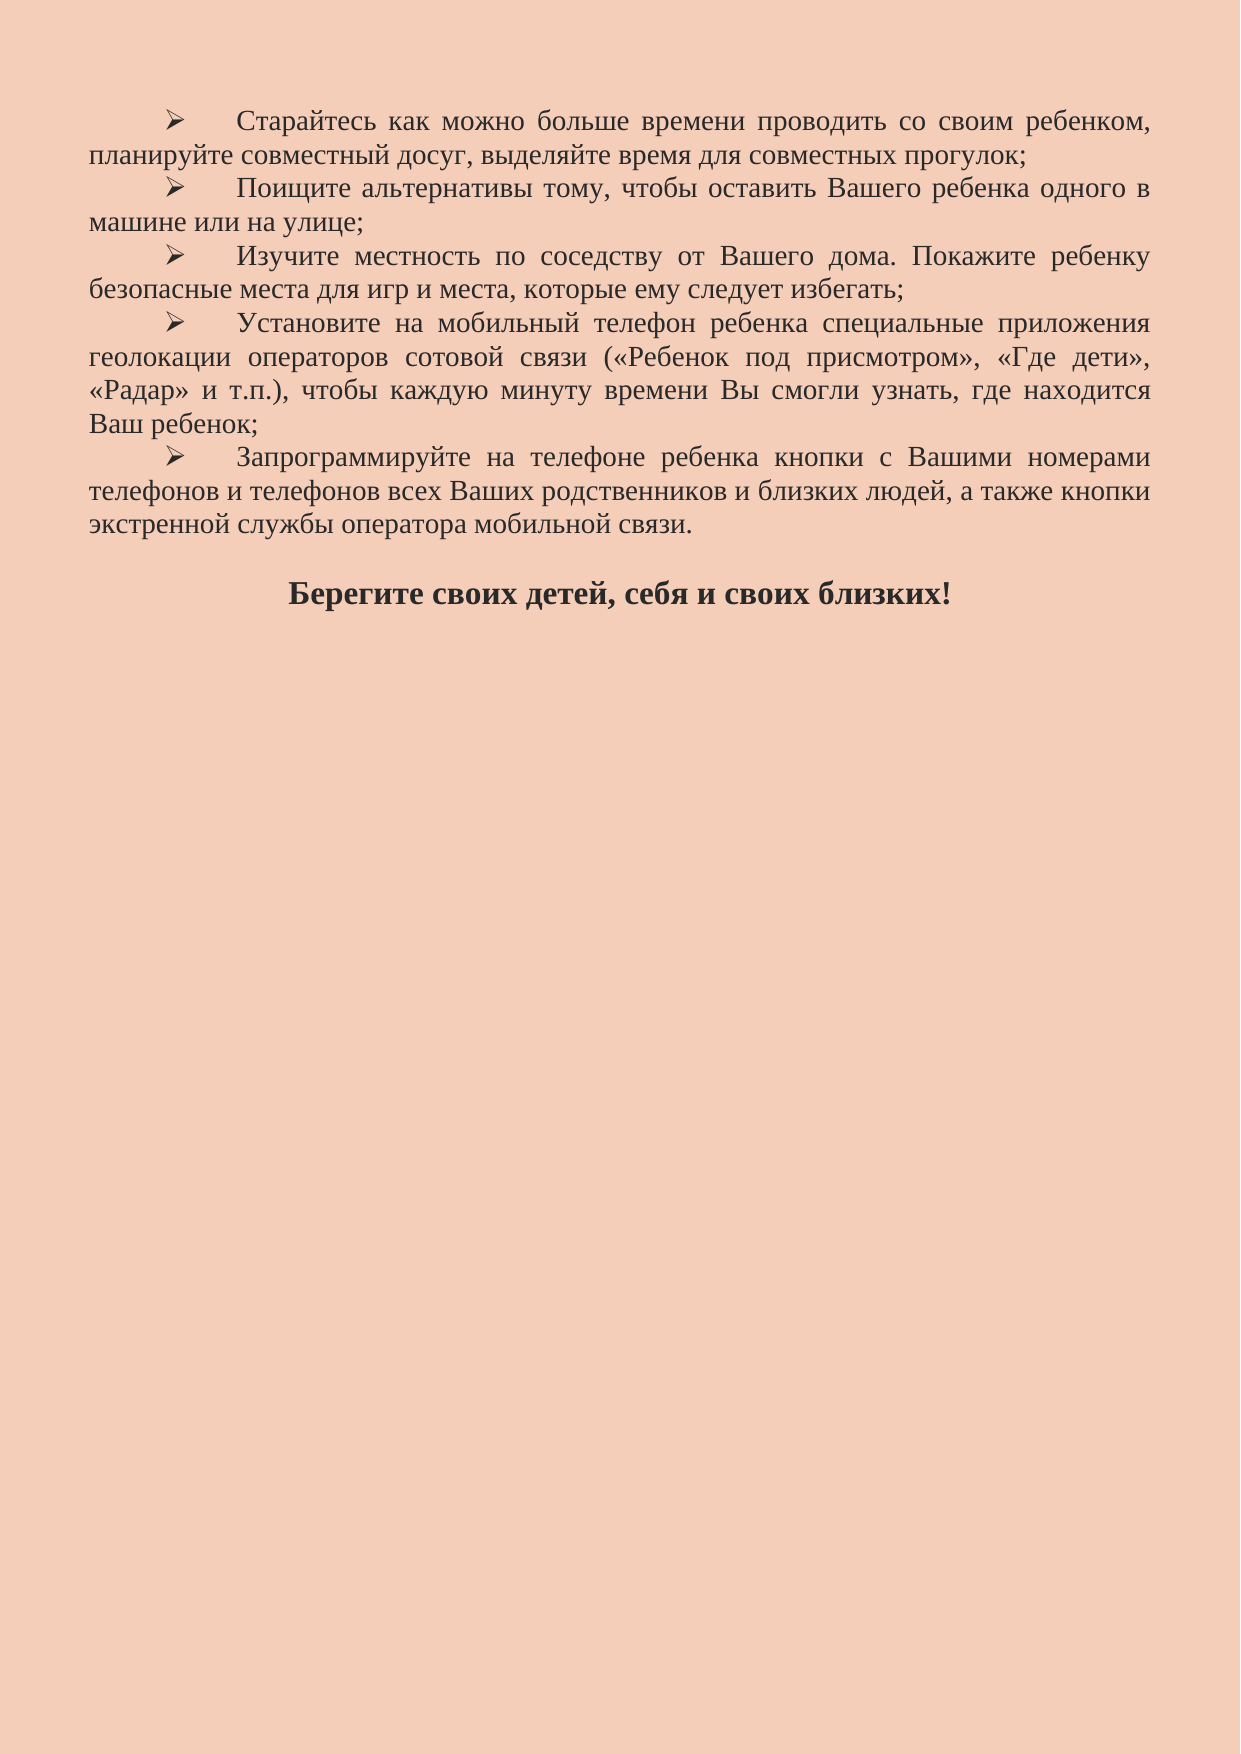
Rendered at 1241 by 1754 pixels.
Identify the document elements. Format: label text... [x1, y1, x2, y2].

list Запрограммируйте на телефоне ребенка кнопки с Вашими номерами телефонов и телефонов всех Ваших родственников и близких людей, а также кнопки экстренной службы оператора мобильной связи. [89, 439, 1152, 540]
list Изучите местность по соседству от Вашего дома. Покажите ребенку безопасные места для игр и места, которые ему следует избегать; [89, 238, 1152, 305]
list Старайтесь как можно больше времени проводить со своим ребенком, планируйте совместный досуг, выделяйте время для совместных прогулок; [89, 103, 1152, 171]
text Берегите своих детей, себя и своих близких! [89, 573, 1152, 612]
list Установите на мобильный телефон ребенка специальные приложения геолокации операторов сотовой связи («Ребенок под присмотром», «Где дети», «Радар» и т.п.), чтобы каждую минуту времени Вы смогли узнать, где находится Ваш ребенок; [89, 305, 1152, 439]
list Поищите альтернативы тому, чтобы оставить Вашего ребенка одного в машине или на улице; [89, 171, 1152, 238]
